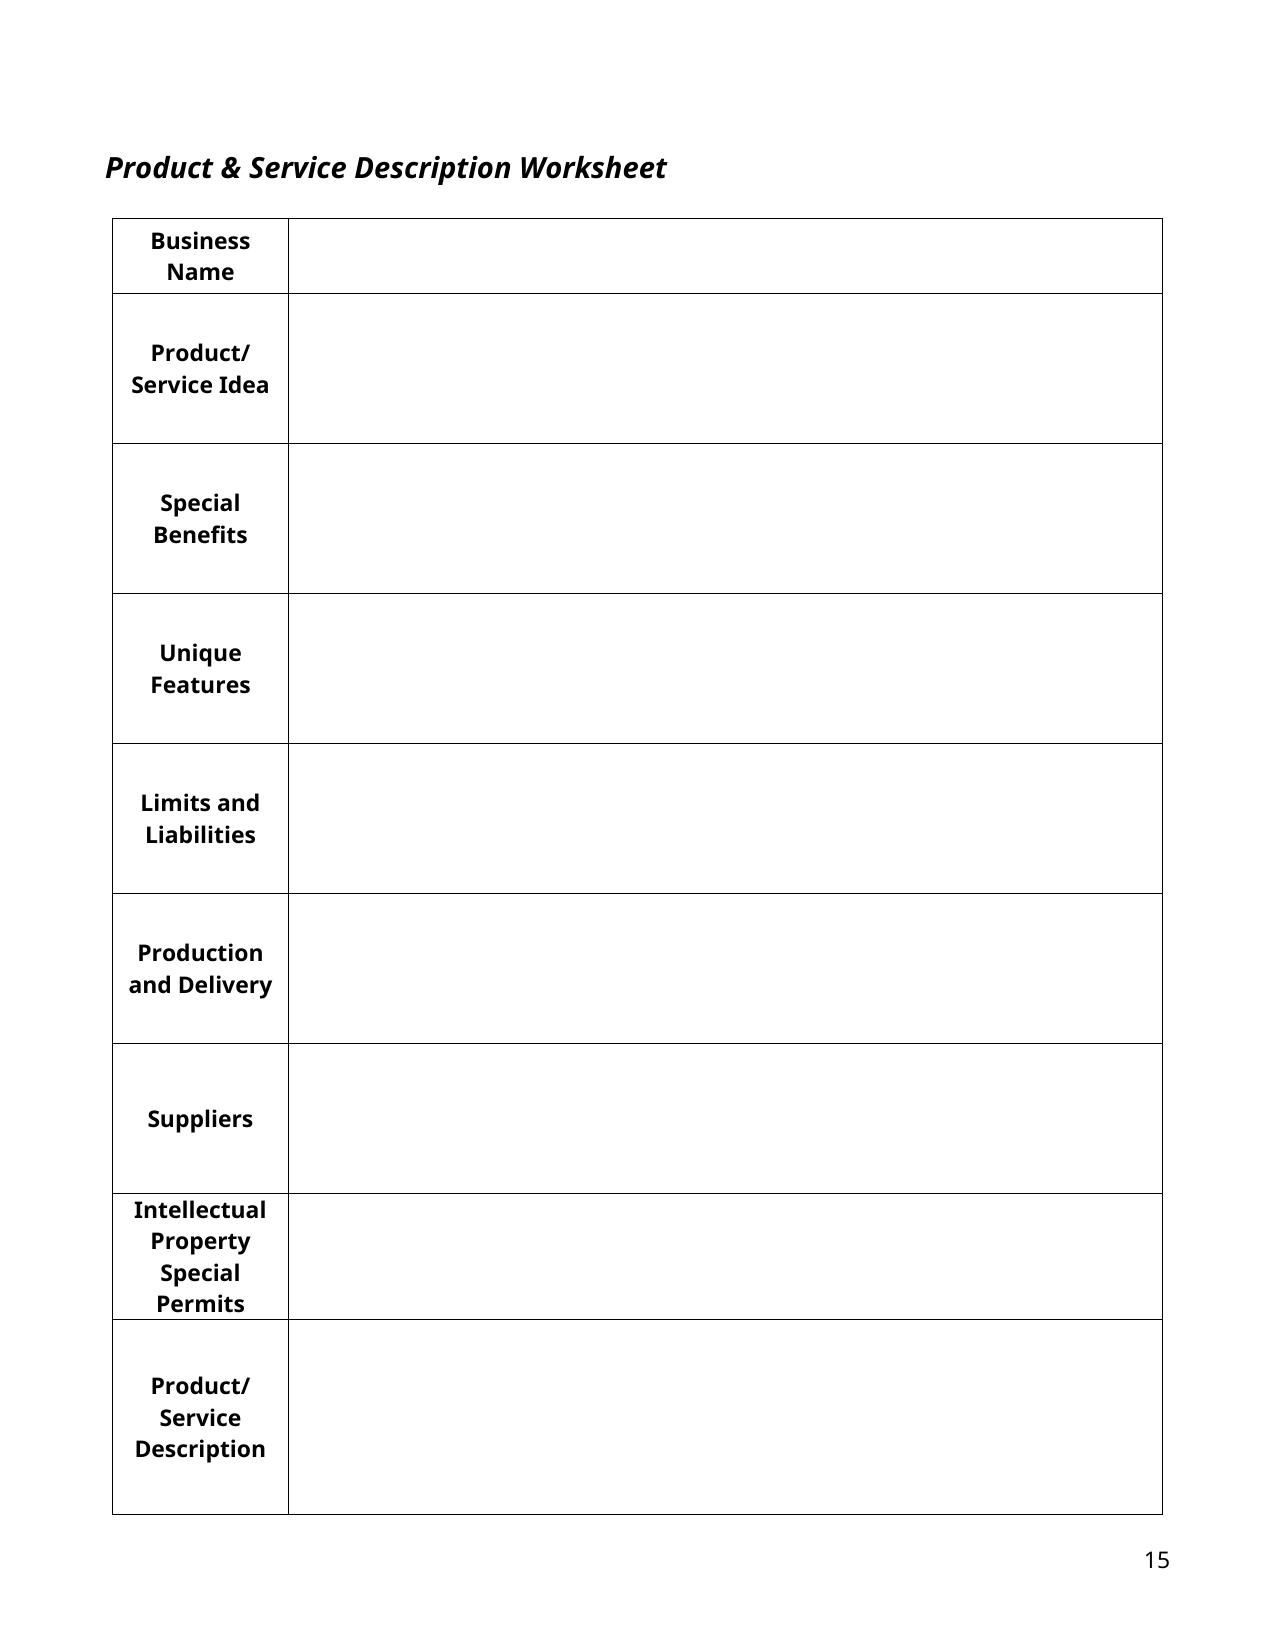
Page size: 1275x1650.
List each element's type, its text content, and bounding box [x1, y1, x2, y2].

table_cell Production and Delivery [113, 894, 288, 1043]
subtitle Product & Service Description Worksheet [105, 147, 1170, 187]
table_cell [289, 1320, 1162, 1514]
table_cell Product/ Service Description [113, 1320, 288, 1514]
table_cell [289, 744, 1162, 893]
table_header Business Name [113, 219, 288, 293]
table_cell [289, 294, 1162, 443]
table_cell [289, 894, 1162, 1043]
table_cell [289, 1194, 1162, 1319]
table_cell [289, 1044, 1162, 1193]
table_cell Unique Features [113, 594, 288, 743]
table_cell Limits and Liabilities [113, 744, 288, 893]
table_cell [289, 444, 1162, 593]
table_header [289, 219, 1162, 293]
table_cell Product/ Service Idea [113, 294, 288, 443]
table_cell [289, 594, 1162, 743]
table_cell Intellectual Property Special Permits [113, 1194, 288, 1319]
table_cell Special Benefits [113, 444, 288, 593]
table_cell Suppliers [113, 1044, 288, 1193]
